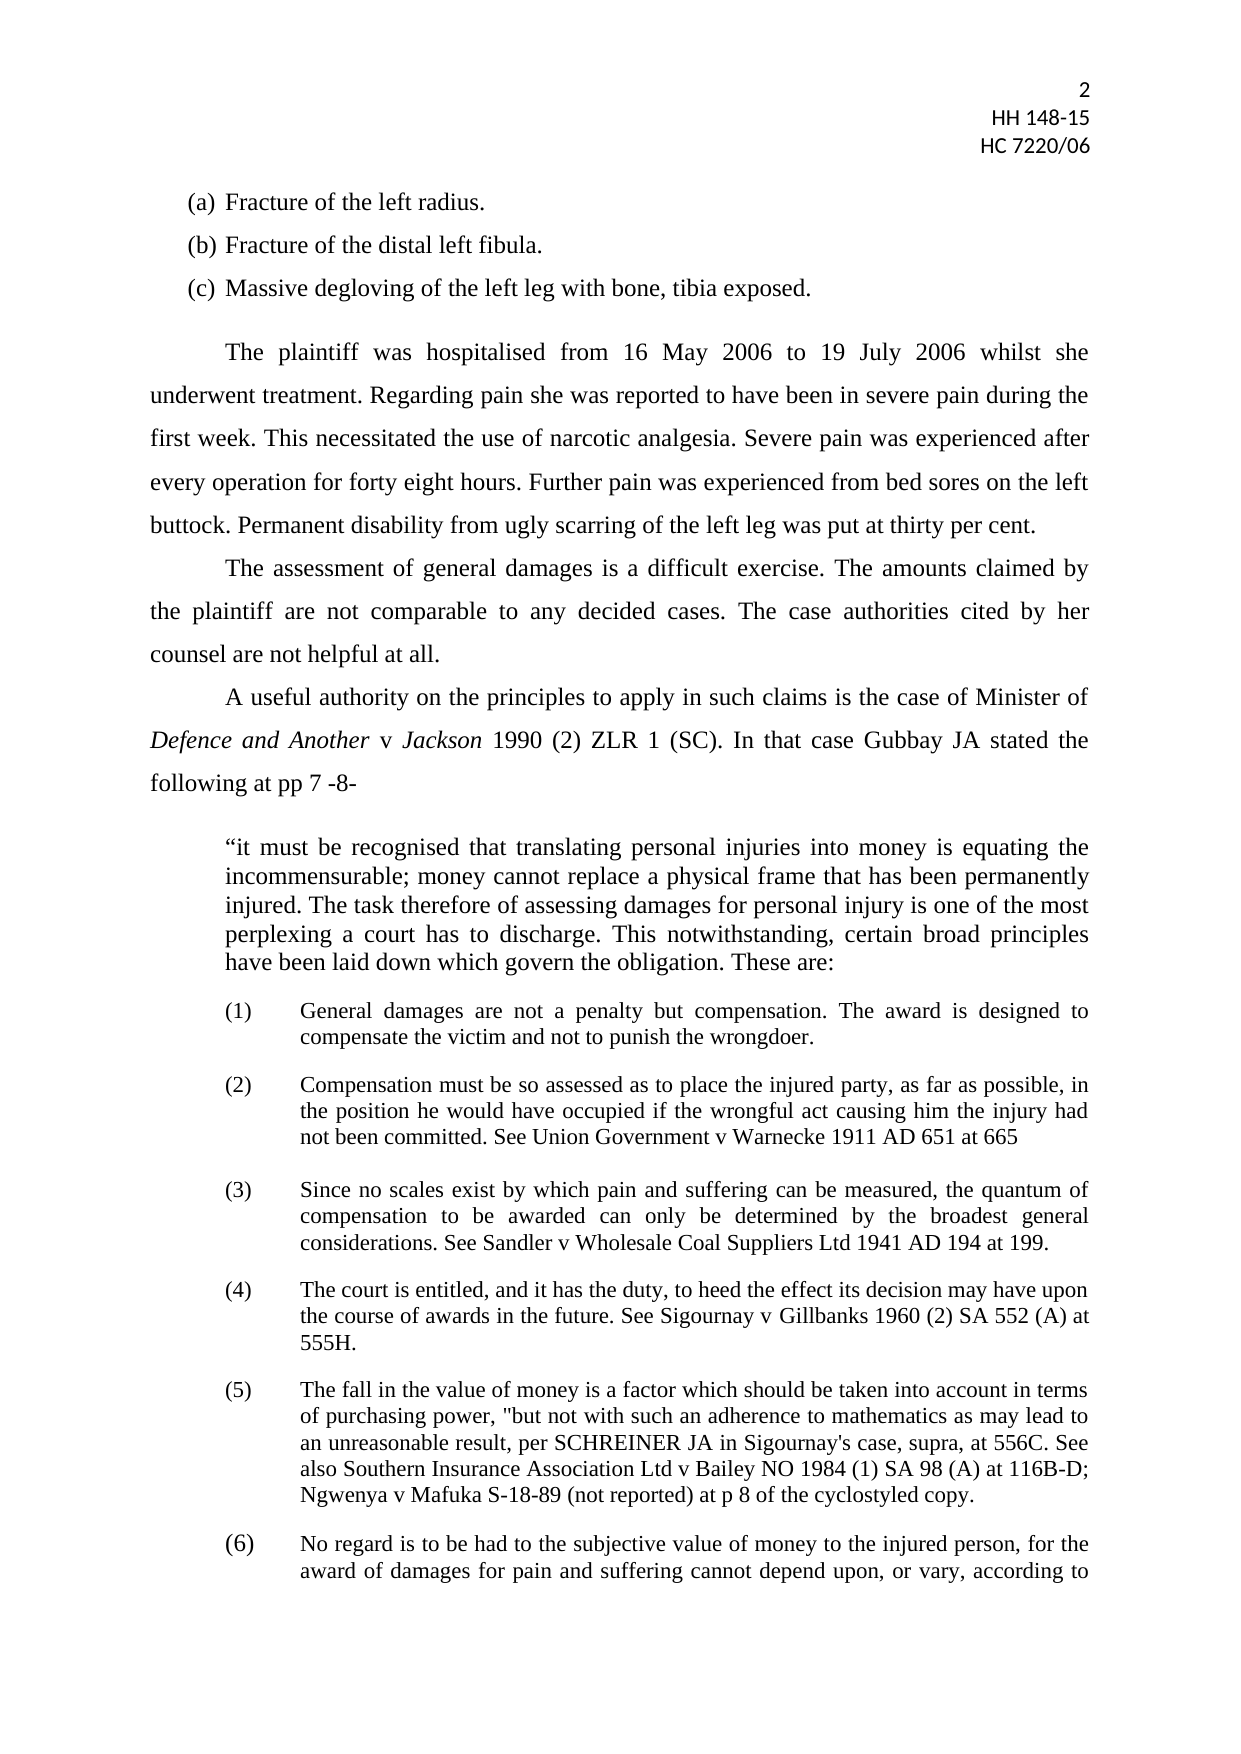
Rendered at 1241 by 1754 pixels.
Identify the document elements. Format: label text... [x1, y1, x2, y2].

list Fracture of the distal left fibula. [187, 230, 1090, 259]
text (4) The court is entitled, and it has the duty, to heed the effect its decision may have upon the course of awards in the future. See Sigournay v Gillbanks 1960 (2) SA 552 (A) at 555H. [225, 1276, 1090, 1355]
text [225, 1528, 1090, 1583]
text (5) The fall in the value of money is a factor which should be taken into account in terms of purchasing power, "but not with such an adherence to mathematics as may lead to an unreasonable result, per SCHREINER JA in Sigournay's case, supra, at 556C. See also Southern Insurance Association Ltd v Bailey NO 1984 (1) SA 98 (A) at 116B-D; Ngwenya v Mafuka S-18-89 (not reported) at p 8 of the cyclostyled copy. [225, 1376, 1090, 1508]
list Fracture of the left radius. [187, 187, 1090, 216]
text (2) Compensation must be so assessed as to place the injured party, as far as possible, in the position he would have occupied if the wrongful act causing him the injury had not been committed. See Union Government v Warnecke 1911 AD 651 at 665 [225, 1071, 1090, 1150]
text A useful authority on the principles to apply in such claims is the case of Minister of Defence and Another v Jackson 1990 (2) ZLR 1 (SC). In that case Gubbay JA stated the following at pp 7 -8- [150, 682, 1090, 797]
text (3) Since no scales exist by which pain and suffering can be measured, the quantum of compensation to be awarded can only be determined by the broadest general considerations. See Sandler v Wholesale Coal Suppliers Ltd 1941 AD 194 at 199. [225, 1176, 1090, 1255]
text The assessment of general damages is a difficult exercise. The amounts claimed by the plaintiff are not comparable to any decided cases. The case authorities cited by her counsel are not helpful at all. [150, 553, 1090, 668]
text The plaintiff was hospitalised from 16 May 2006 to 19 July 2006 whilst she underwent treatment. Regarding pain she was reported to have been in severe pain during the first week. This necessitated the use of narcotic analgesia. Severe pain was experienced after every operation for forty eight hours. Further pain was experienced from bed sores on the left buttock. Permanent disability from ugly scarring of the left leg was put at thirty per cent. [150, 337, 1090, 538]
text (1) General damages are not a penalty but compensation. The award is designed to compensate the victim and not to punish the wrongdoer. [225, 997, 1090, 1050]
list Massive degloving of the left leg with bone, tibia exposed. [187, 273, 1090, 302]
text “it must be recognised that translating personal injuries into money is equating the incommensurable; money cannot replace a physical frame that has been permanently injured. The task therefore of assessing damages for personal injury is one of the most perplexing a court has to discharge. This notwithstanding, certain broad principles have been laid down which govern the obligation. These are: [225, 832, 1090, 976]
